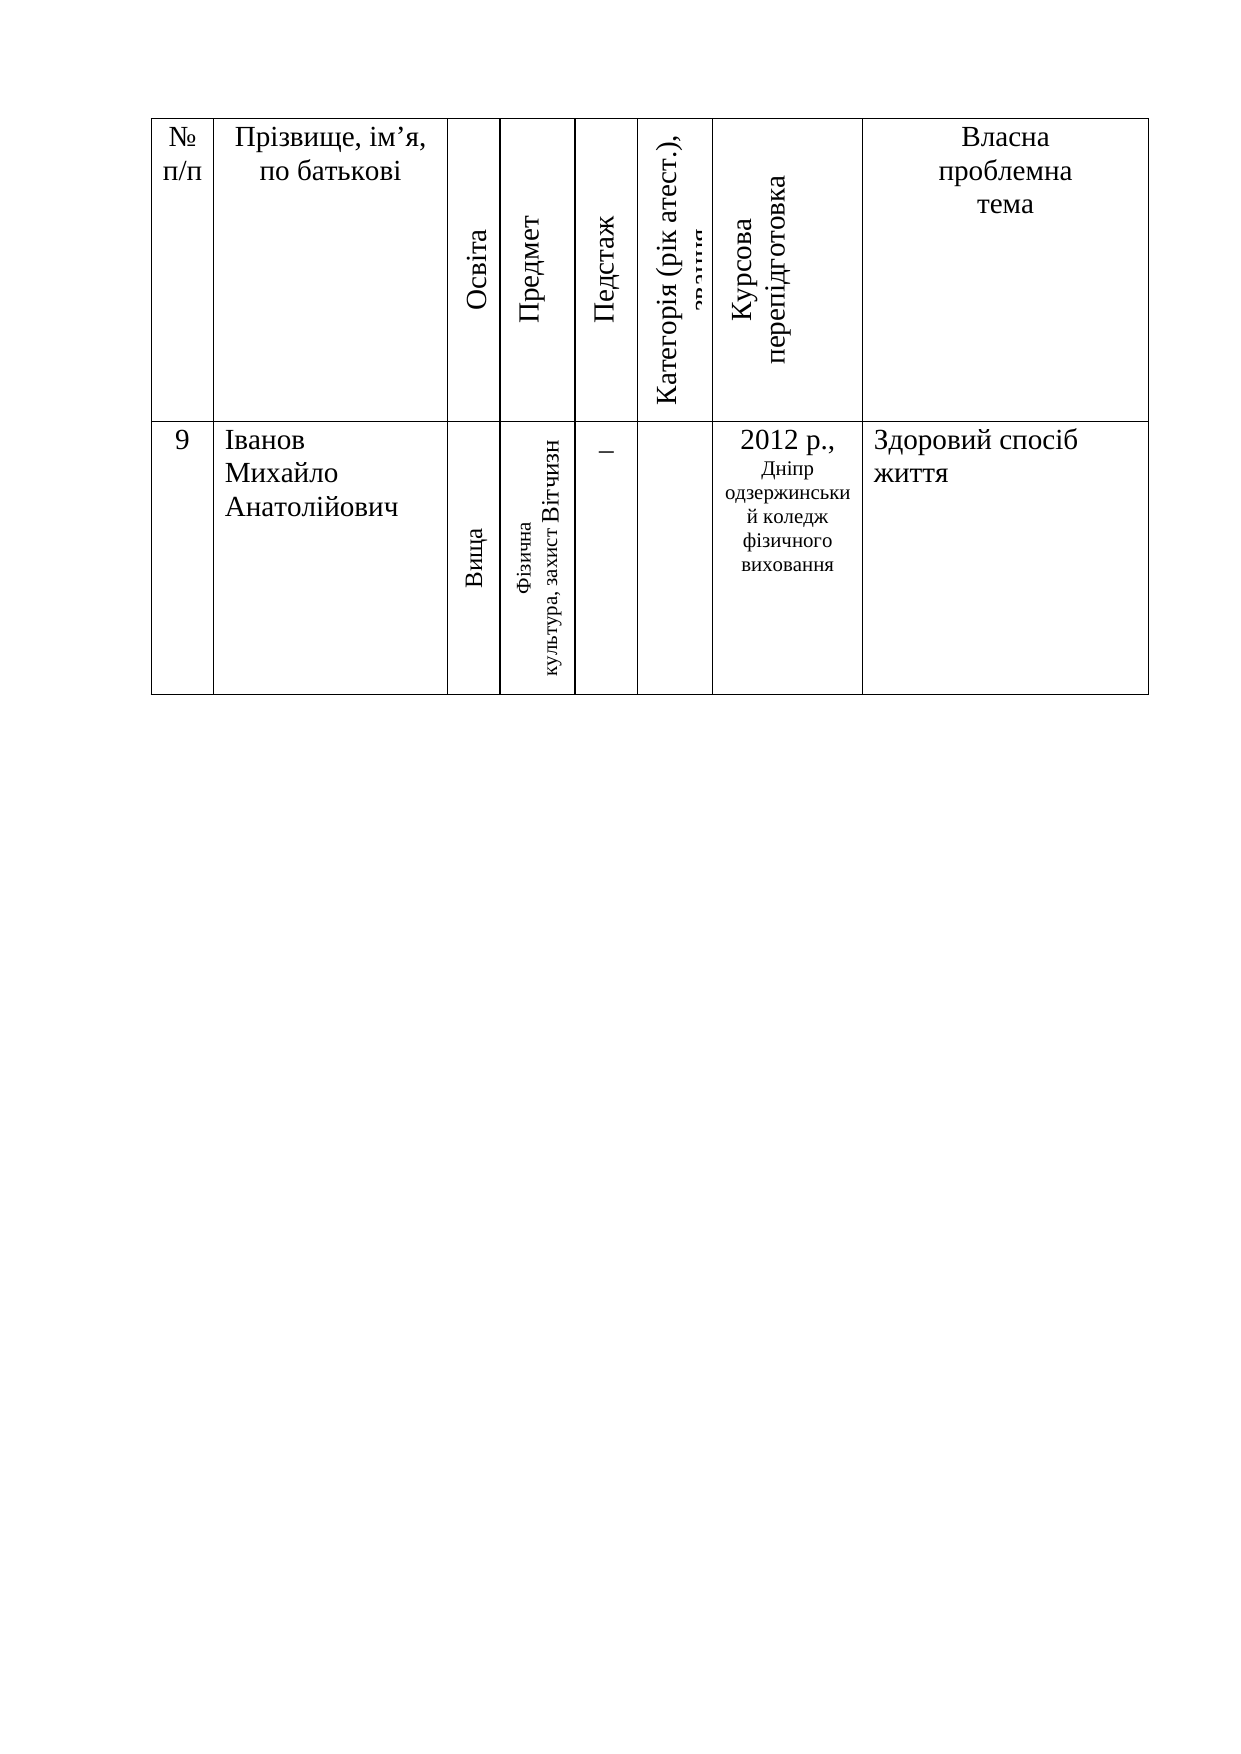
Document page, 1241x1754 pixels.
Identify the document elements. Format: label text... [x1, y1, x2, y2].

table_cell № п/п [152, 119, 213, 421]
table_cell 9 [152, 422, 213, 694]
table_cell Власна проблемна тема [863, 119, 1148, 421]
table_cell [638, 422, 712, 694]
table_cell Освіта [448, 119, 499, 421]
table_cell Категорія (рік атест.), звання [638, 119, 712, 421]
table_cell Предмет [501, 119, 574, 421]
table_cell Курсова перепідготовка [713, 119, 862, 421]
table_cell Фізична культура, захист Вітчизн [501, 422, 574, 694]
table_cell Здоровий спосіб життя [863, 422, 1148, 694]
table_cell _ [576, 422, 637, 694]
table_cell Педстаж [576, 119, 637, 421]
table_cell Вища [448, 422, 499, 694]
table_cell Прізвище, ім’я, по батькові [214, 119, 447, 421]
table_cell 2012 р., Дніпродзержинський коледж фізичного виховання [713, 422, 862, 694]
table_cell Іванов Михайло Анатолійович [214, 422, 447, 694]
